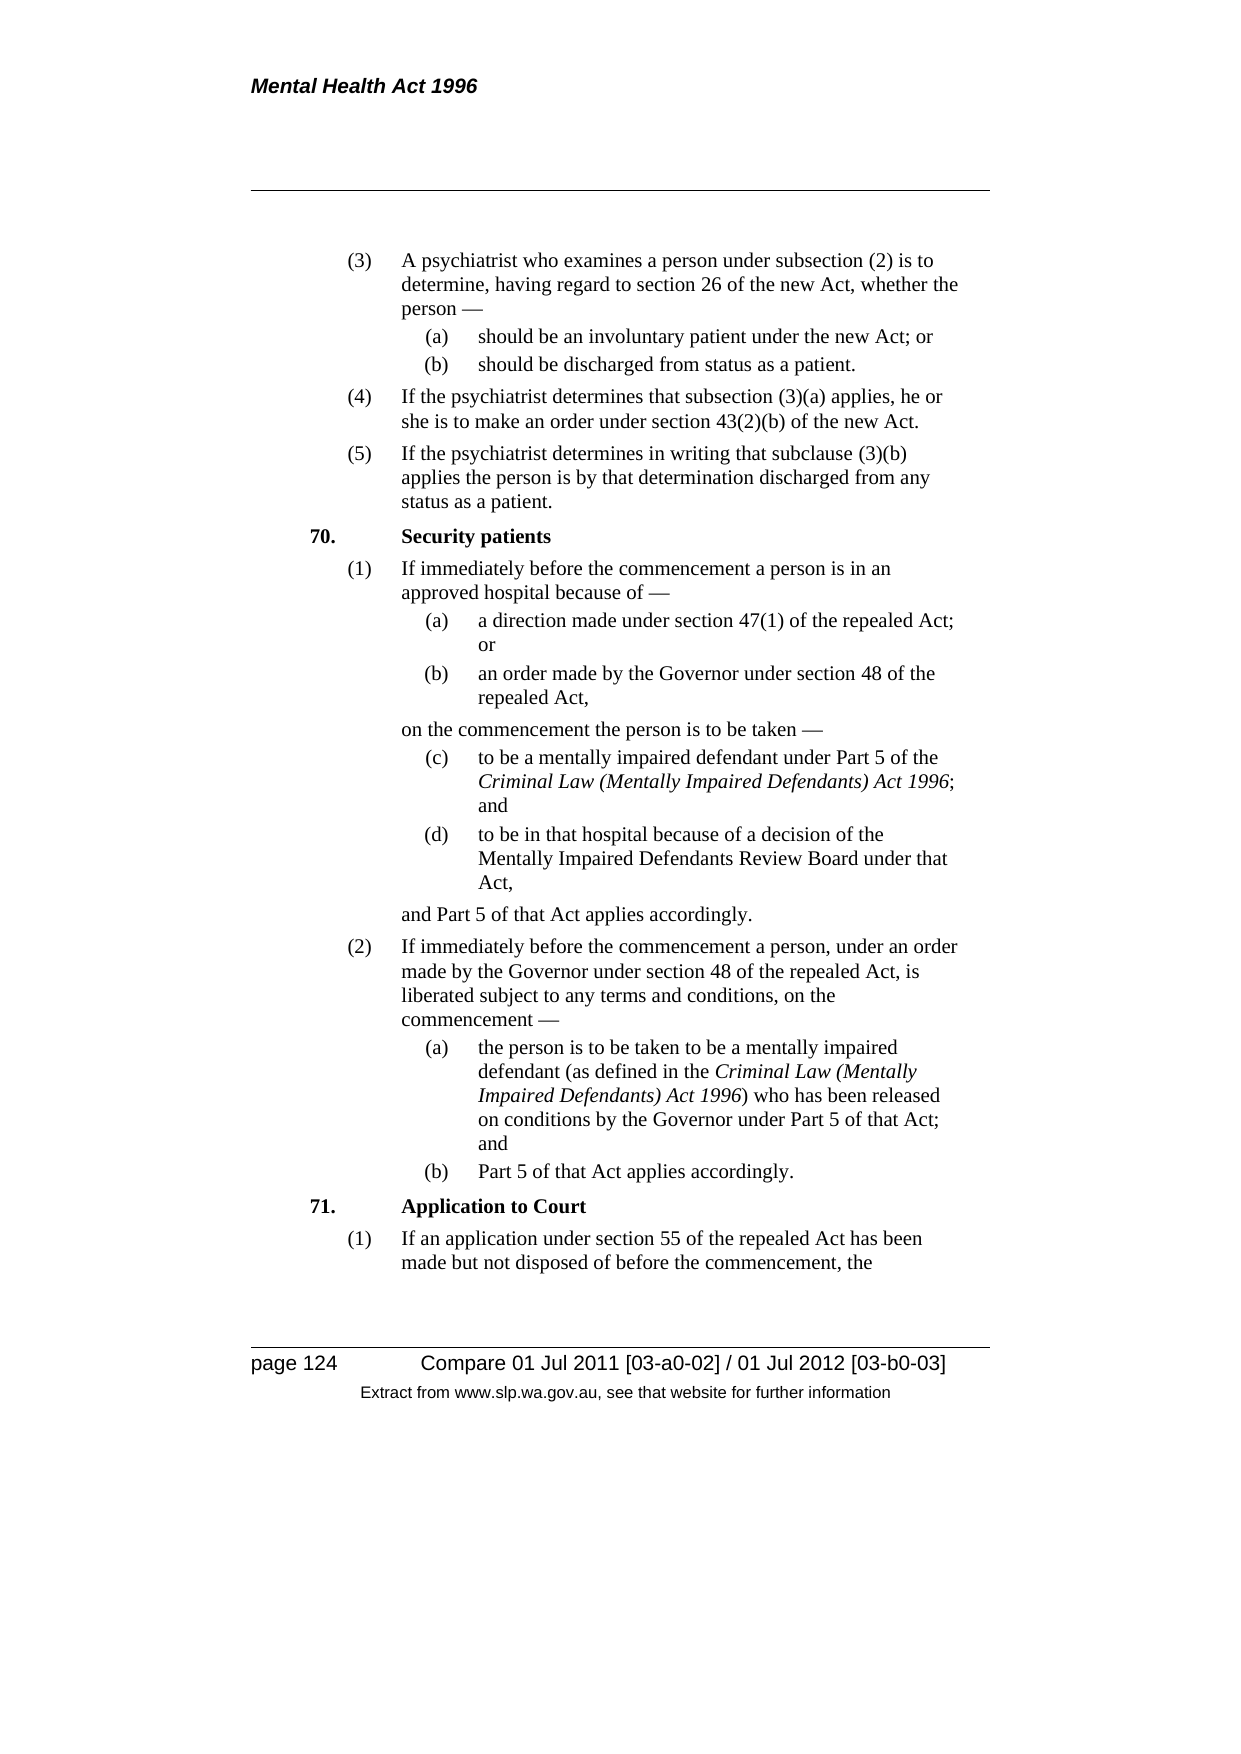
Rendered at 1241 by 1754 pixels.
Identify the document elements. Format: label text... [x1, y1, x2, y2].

text (5) If the psychiatrist determines in writing that subclause (3)(b) applies the person is by that determination discharged from any status as a patient. [312, 441, 960, 513]
text (b) an order made by the Governor under section 48 of the repealed Act, [389, 661, 960, 709]
text (a) a direction made under section 47(1) of the repealed Act; or [389, 608, 960, 656]
text (4) If the psychiatrist determines that subsection (3)(a) applies, he or she is to make an order under section 43(2)(b) of the new Act. [312, 384, 960, 433]
text (b) Part 5 of that Act applies accordingly. [389, 1159, 960, 1183]
text (d) to be in that hospital because of a decision of the Mentally Impaired Defendants Review Board under that Act, [389, 822, 960, 894]
text (2) If immediately before the commencement a person, under an order made by the Governor under section 48 of the repealed Act, is liberated subject to any terms and conditions, on the commencement — [312, 934, 960, 1031]
text and Part 5 of that Act applies accordingly. [312, 902, 960, 926]
text (c) to be a mentally impaired defendant under Part 5 of the Criminal Law (Mentally Impaired Defendants) Act 1996; and [389, 745, 960, 817]
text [312, 1226, 960, 1274]
text (a) the person is to be taken to be a mentally impaired defendant (as defined in the Criminal Law (Mentally Impaired Defendants) Act 1996) who has been released on conditions by the Governor under Part 5 of that Act; and [389, 1035, 960, 1155]
text (3) A psychiatrist who examines a person under subsection (2) is to determine, having regard to section 26 of the new Act, whether the person — [312, 247, 960, 320]
subtitle 70. Security patients [309, 523, 960, 548]
text (a) should be an involuntary patient under the new Act; or [389, 324, 960, 348]
text on the commencement the person is to be taken — [312, 717, 960, 741]
text (1) If immediately before the commencement a person is in an approved hospital because of — [312, 556, 960, 604]
text (b) should be discharged from status as a patient. [389, 352, 960, 376]
subtitle 71. Application to Court [309, 1194, 960, 1218]
